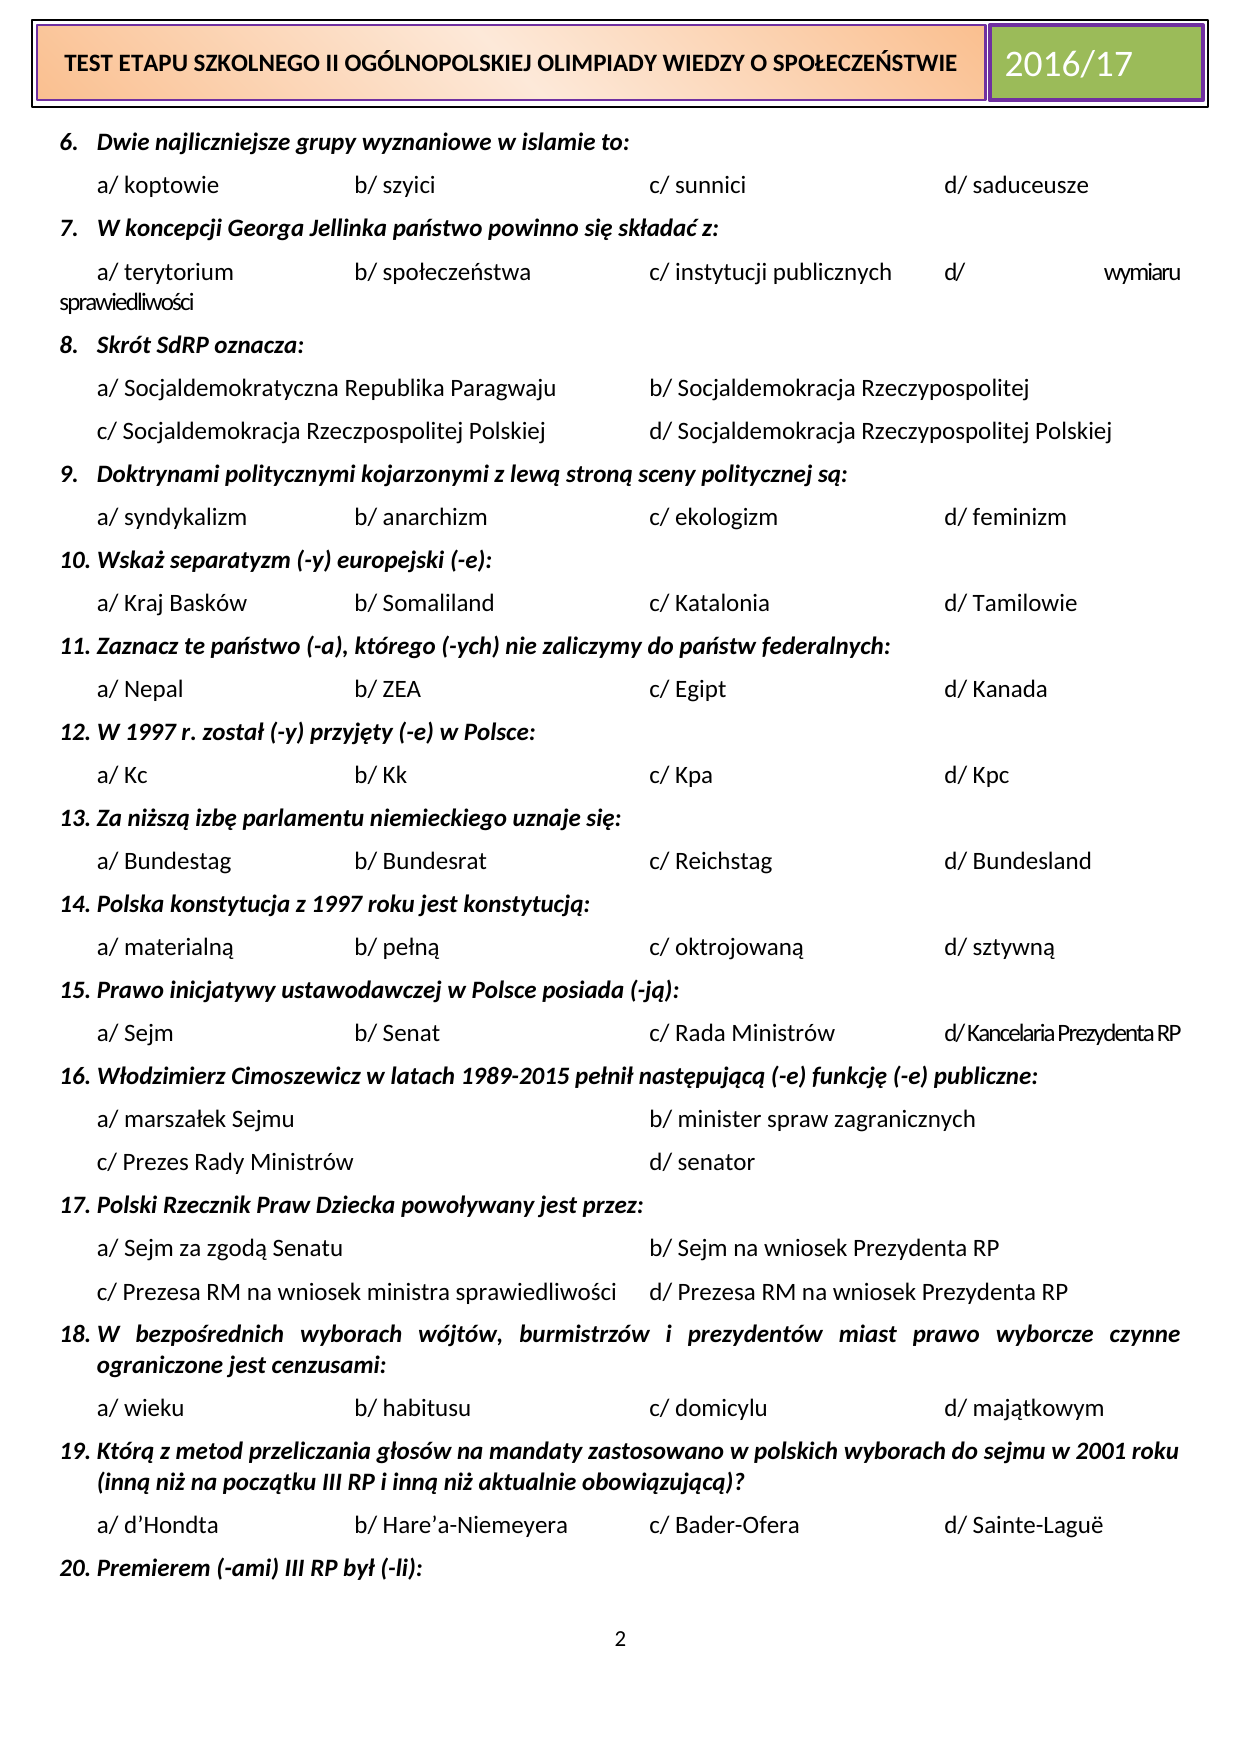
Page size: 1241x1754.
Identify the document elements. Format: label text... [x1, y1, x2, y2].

text a/ materialną b/ pełną c/ oktrojowaną d/ sztywną [59, 931, 1181, 962]
list W koncepcji Georga Jellinka państwo powinno się składać z: [59, 213, 1181, 243]
text c/ Prezesa RM na wniosek ministra sprawiedliwości d/ Prezesa RM na wniosek Prezydenta RP [59, 1276, 1181, 1306]
text a/ Kraj Basków b/ Somaliland c/ Katalonia d/ Tamilowie [59, 587, 1181, 618]
list Premierem (-ami) III RP był (-li): [59, 1552, 1181, 1582]
list Za niższą izbę parlamentu niemieckiego uznaje się: [59, 802, 1181, 833]
list Wskaż separatyzm (-y) europejski (-e): [59, 544, 1181, 575]
text a/ Sejm b/ Senat c/ Rada Ministrów d/ Kancelaria Prezydenta RP [59, 1017, 1181, 1048]
text a/ Bundestag b/ Bundesrat c/ Reichstag d/ Bundesland [59, 845, 1181, 876]
list Zaznacz te państwo (-a), którego (-ych) nie zaliczymy do państw federalnych: [59, 630, 1181, 661]
text a/ koptowie b/ szyici c/ sunnici d/ saduceusze [59, 169, 1181, 200]
text a/ wieku b/ habitusu c/ domicylu d/ majątkowym [59, 1392, 1181, 1423]
list W 1997 r. został (-y) przyjęty (-e) w Polsce: [59, 716, 1181, 747]
list Polska konstytucja z 1997 roku jest konstytucją: [59, 888, 1181, 919]
text a/ syndykalizm b/ anarchizm c/ ekologizm d/ feminizm [59, 501, 1181, 532]
list W bezpośrednich wyborach wójtów, burmistrzów i prezydentów miast prawo wyborcze czynne ograniczone jest cenzusami: [59, 1319, 1181, 1380]
list Polski Rzecznik Praw Dziecka powoływany jest przez: [59, 1189, 1181, 1220]
text a/ Kc b/ Kk c/ Kpa d/ Kpc [59, 759, 1181, 790]
text a/ Sejm za zgodą Senatu b/ Sejm na wniosek Prezydenta RP [59, 1233, 1181, 1263]
list Prawo inicjatywy ustawodawczej w Polsce posiada (-ją): [59, 974, 1181, 1005]
text c/ Socjaldemokracja Rzeczpospolitej Polskiej d/ Socjaldemokracja Rzeczypospolitej Polskiej [59, 415, 1181, 446]
text a/ marszałek Sejmu b/ minister spraw zagranicznych [59, 1103, 1181, 1134]
text c/ Prezes Rady Ministrów d/ senator [59, 1147, 1181, 1177]
list Skrót SdRP oznacza: [59, 329, 1181, 360]
list Doktrynami politycznymi kojarzonymi z lewą stroną sceny politycznej są: [59, 458, 1181, 489]
list Którą z metod przeliczania głosów na mandaty zastosowano w polskich wyborach do sejmu w 2001 roku (inną niż na początku III RP i inną niż aktualnie obowiązującą)? [59, 1435, 1181, 1496]
text a/ Socjaldemokratyczna Republika Paragwaju b/ Socjaldemokracja Rzeczypospolitej [59, 372, 1181, 403]
list Dwie najliczniejsze grupy wyznaniowe w islamie to: [59, 127, 1181, 157]
text a/ d’Hondta b/ Hare’a-Niemeyera c/ Bader-Ofera d/ Sainte-Laguë [59, 1509, 1181, 1539]
text a/ Nepal b/ ZEA c/ Egipt d/ Kanada [59, 673, 1181, 704]
list Włodzimierz Cimoszewicz w latach 1989-2015 pełnił następującą (-e) funkcję (-e) publiczne: [59, 1061, 1181, 1091]
text a/ terytorium b/ społeczeństwa c/ instytucji publicznych d/ wymiaru sprawiedliwości [59, 256, 1181, 317]
